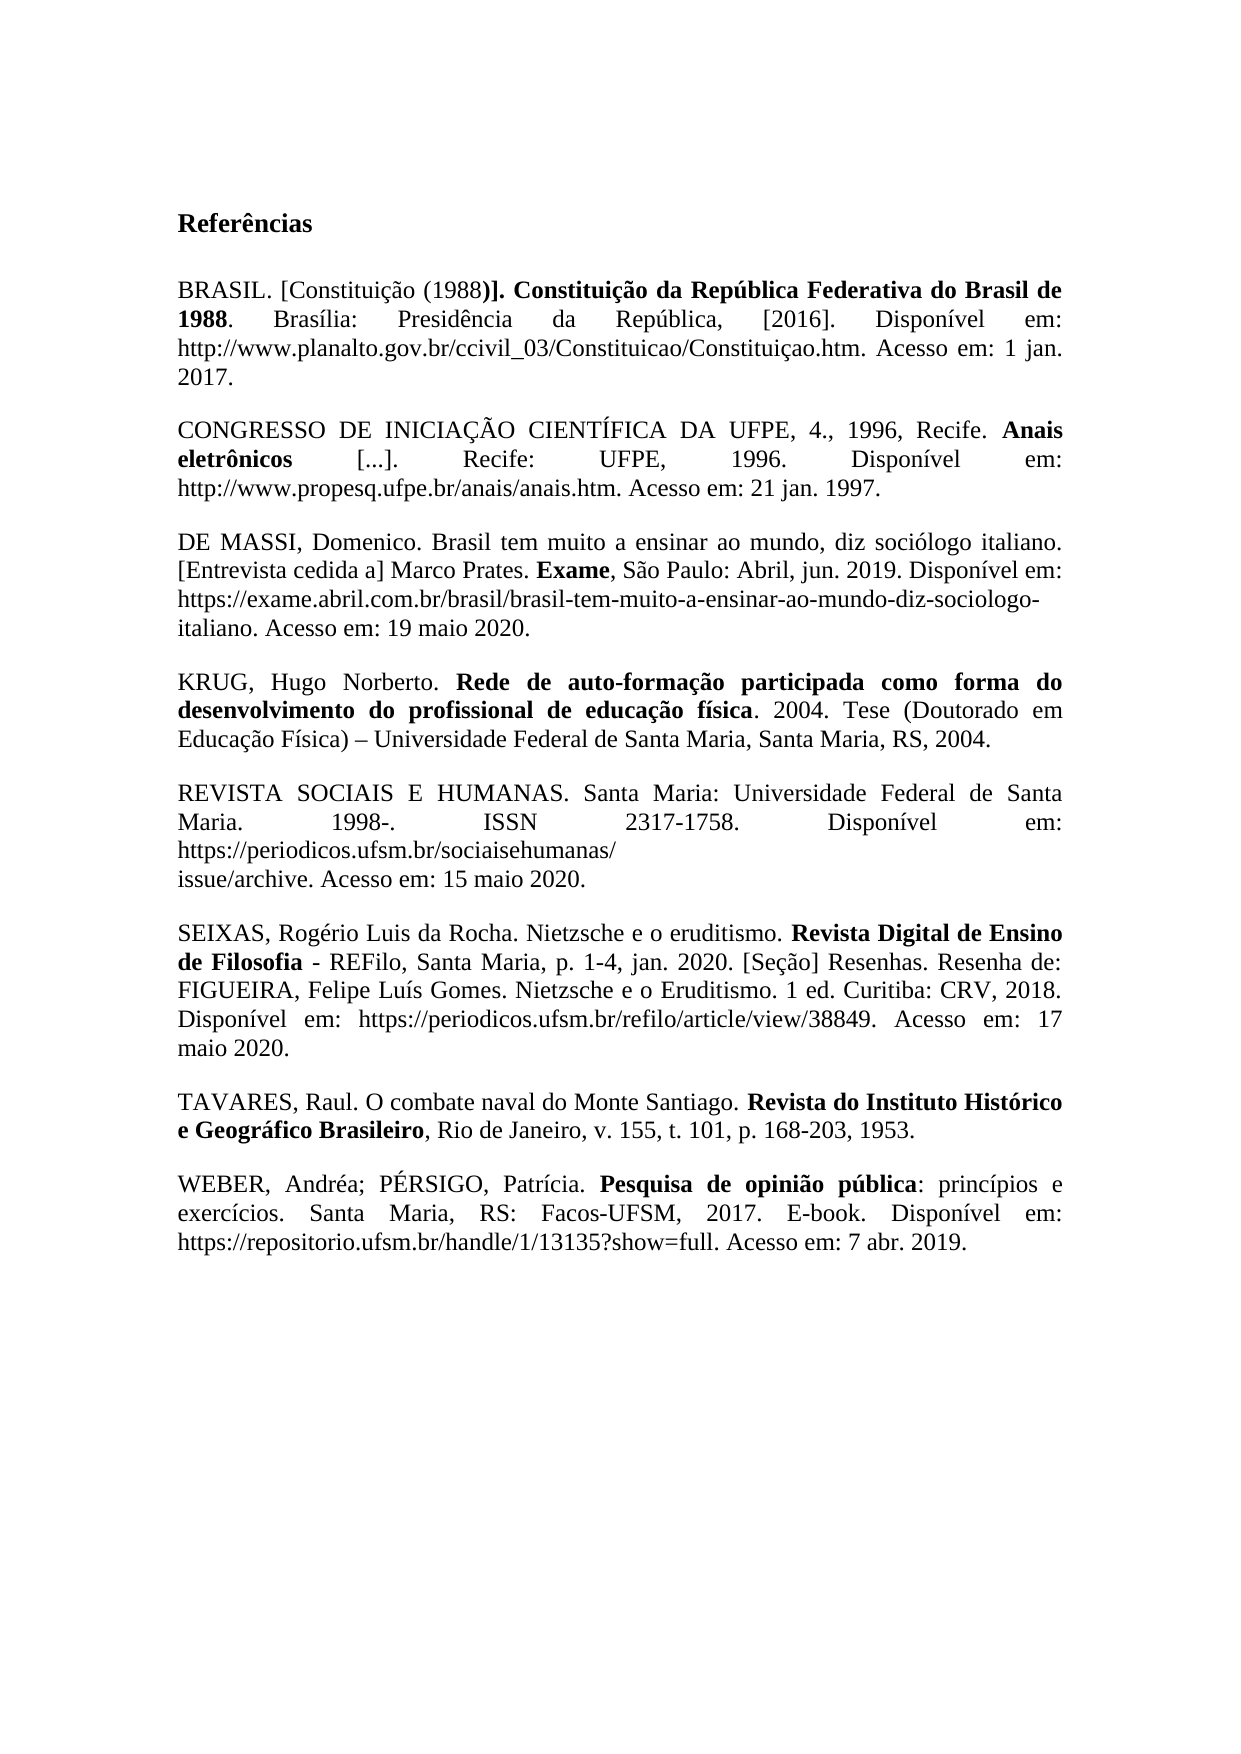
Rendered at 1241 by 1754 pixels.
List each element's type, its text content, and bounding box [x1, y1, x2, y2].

text WEBER, Andréa; PÉRSIGO, Patrícia. Pesquisa de opinião pública: princípios e exercícios. Santa Maria, RS: Facos-UFSM, 2017. E-book. Disponível em: https://repositorio.ufsm.br/handle/1/13135?show=full. Acesso em: 7 abr. 2019. [177, 1169, 1063, 1255]
text TAVARES, Raul. O combate naval do Monte Santiago. Revista do Instituto Histórico e Geográfico Brasileiro, Rio de Janeiro, v. 155, t. 101, p. 168-203, 1953. [177, 1087, 1063, 1144]
text KRUG, Hugo Norberto. Rede de auto-formação participada como forma do desenvolvimento do profissional de educação física. 2004. Tese (Doutorado em Educação Física) – Universidade Federal de Santa Maria, Santa Maria, RS, 2004. [177, 667, 1063, 753]
text BRASIL. [Constituição (1988)]. Constituição da República Federativa do Brasil de 1988. Brasília: Presidência da República, [2016]. Disponível em: http://www.planalto.gov.br/ccivil_03/Constituicao/Constituiçao.htm. Acesso em: 1 jan. 2017. [177, 275, 1063, 390]
text REVISTA SOCIAIS E HUMANAS. Santa Maria: Universidade Federal de Santa Maria. 1998-. ISSN 2317-1758. Disponível em: https://periodicos.ufsm.br/sociaisehumanas/ issue/archive. Acesso em: 15 maio 2020. [177, 778, 1063, 893]
text DE MASSI, Domenico. Brasil tem muito a ensinar ao mundo, diz sociólogo italiano. [Entrevista cedida a] Marco Prates. Exame, São Paulo: Abril, jun. 2019. Disponível em: https://exame.abril.com.br/brasil/brasil-tem-muito-a-ensinar-ao-mundo-diz-sociologo-italiano. Acesso em: 19 maio 2020. [177, 527, 1063, 642]
subtitle Referências [177, 207, 1063, 238]
text SEIXAS, Rogério Luis da Rocha. Nietzsche e o eruditismo. Revista Digital de Ensino de Filosofia - REFilo, Santa Maria, p. 1-4, jan. 2020. [Seção] Resenhas. Resenha de: FIGUEIRA, Felipe Luís Gomes. Nietzsche e o Eruditismo. 1 ed. Curitiba: CRV, 2018. Disponível em: https://periodicos.ufsm.br/refilo/article/view/38849. Acesso em: 17 maio 2020. [177, 918, 1063, 1062]
text CONGRESSO DE INICIAÇÃO CIENTÍFICA DA UFPE, 4., 1996, Recife. Anais eletrônicos [...]. Recife: UFPE, 1996. Disponível em: http://www.propesq.ufpe.br/anais/anais.htm. Acesso em: 21 jan. 1997. [177, 415, 1063, 502]
